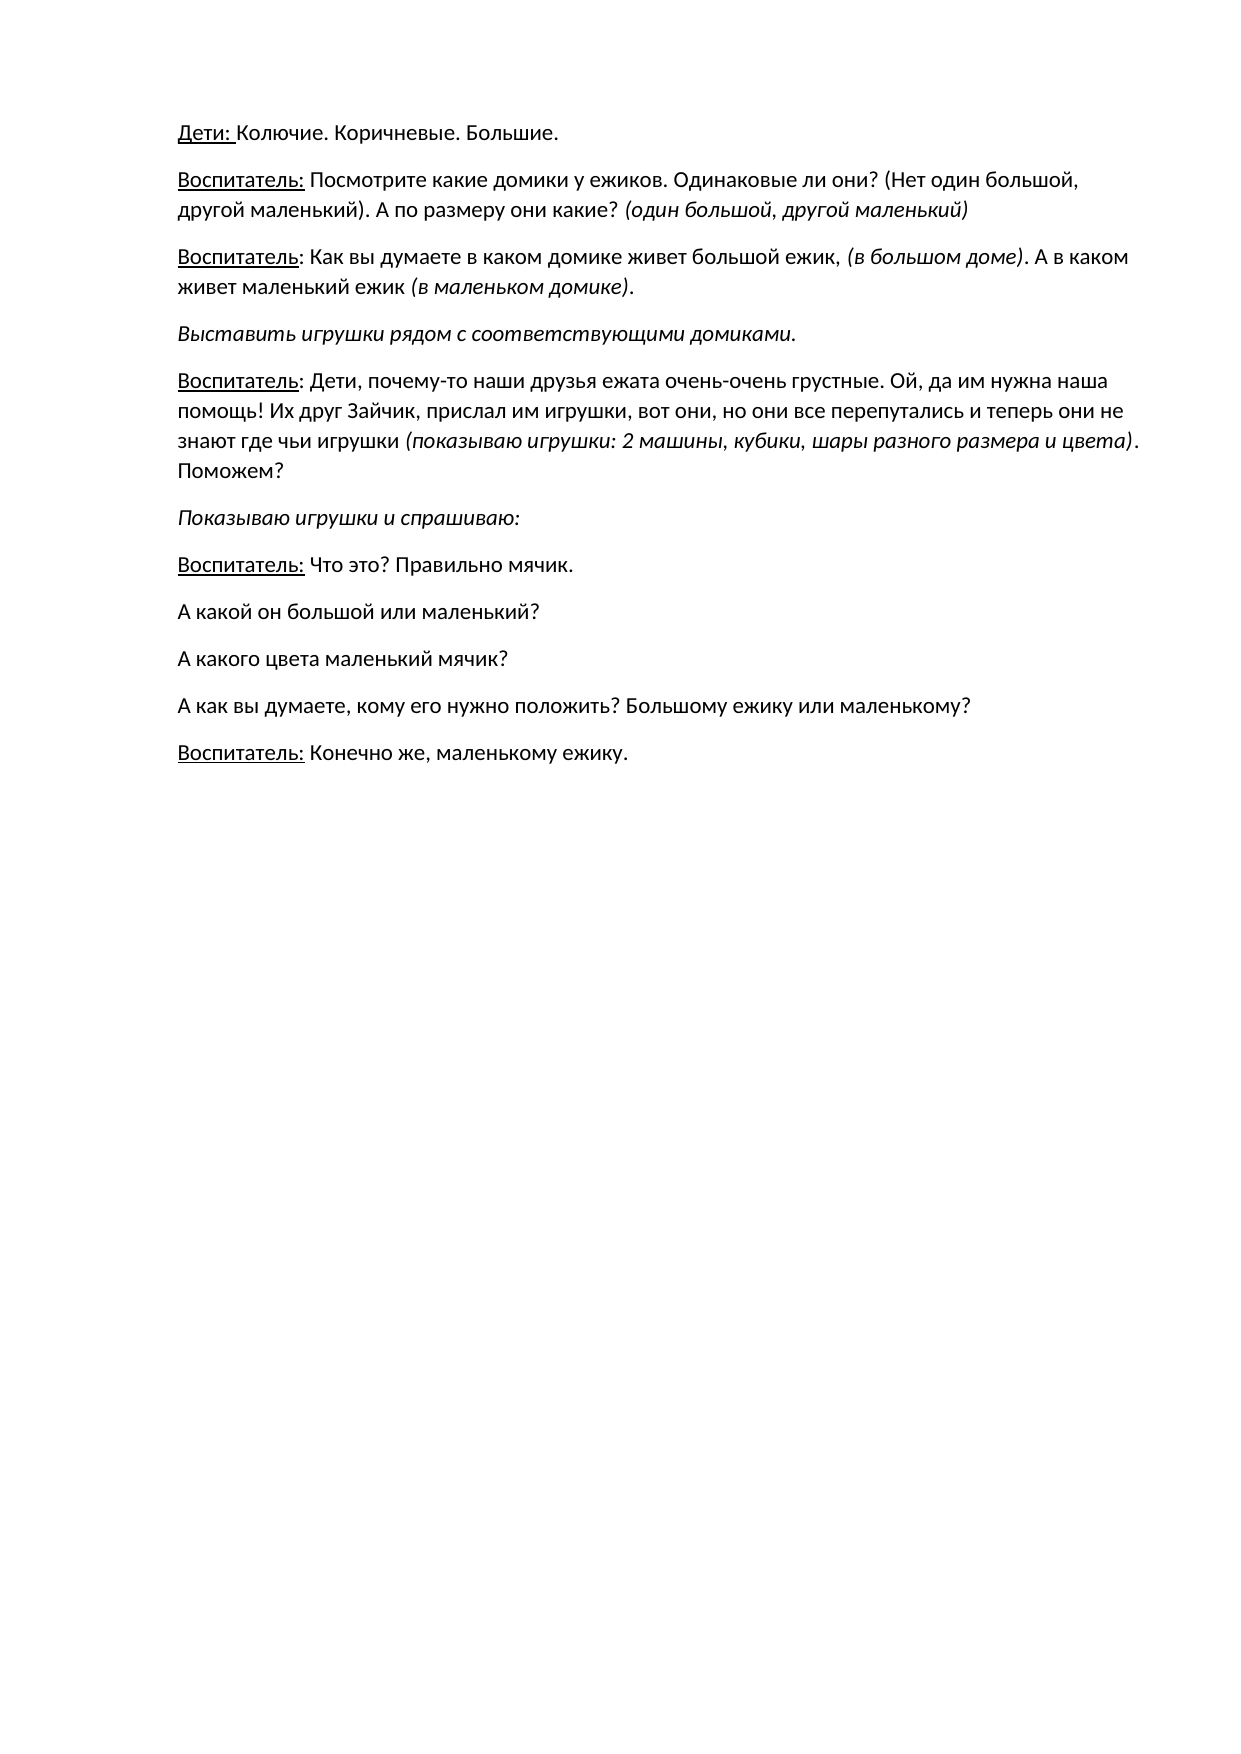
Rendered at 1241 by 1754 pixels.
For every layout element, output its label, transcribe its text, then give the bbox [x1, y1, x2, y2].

text А какого цвета маленький мячик? [177, 644, 1152, 672]
text Воспитатель: Посмотрите какие домики у ежиков. Одинаковые ли они? (Нет один большой, другой маленький). А по размеру они какие? (один большой, другой маленький) [177, 165, 1152, 223]
text Воспитатель: Как вы думаете в каком домике живет большой ежик, (в большом доме). А в каком живет маленький ежик (в маленьком домике). [177, 242, 1152, 300]
text Воспитатель: Конечно же, маленькому ежику. [177, 738, 1152, 766]
text А какой он большой или маленький? [177, 597, 1152, 625]
text Показываю игрушки и спрашиваю: [177, 503, 1152, 532]
text А как вы думаете, кому его нужно положить? Большому ежику или маленькому? [177, 691, 1152, 719]
text Воспитатель: Дети, почему-то наши друзья ежата очень-очень грустные. Ой, да им нужна наша помощь! Их друг Зайчик, прислал им игрушки, вот они, но они все перепутались и теперь они не знают где чьи игрушки (показываю игрушки: 2 машины, кубики, шары разного размера и цвета). Поможем? [177, 366, 1152, 485]
text Дети: Колючие. Коричневые. Большие. [177, 118, 1152, 146]
text Воспитатель: Что это? Правильно мячик. [177, 550, 1152, 578]
text Выставить игрушки рядом с соответствующими домиками. [177, 319, 1152, 347]
